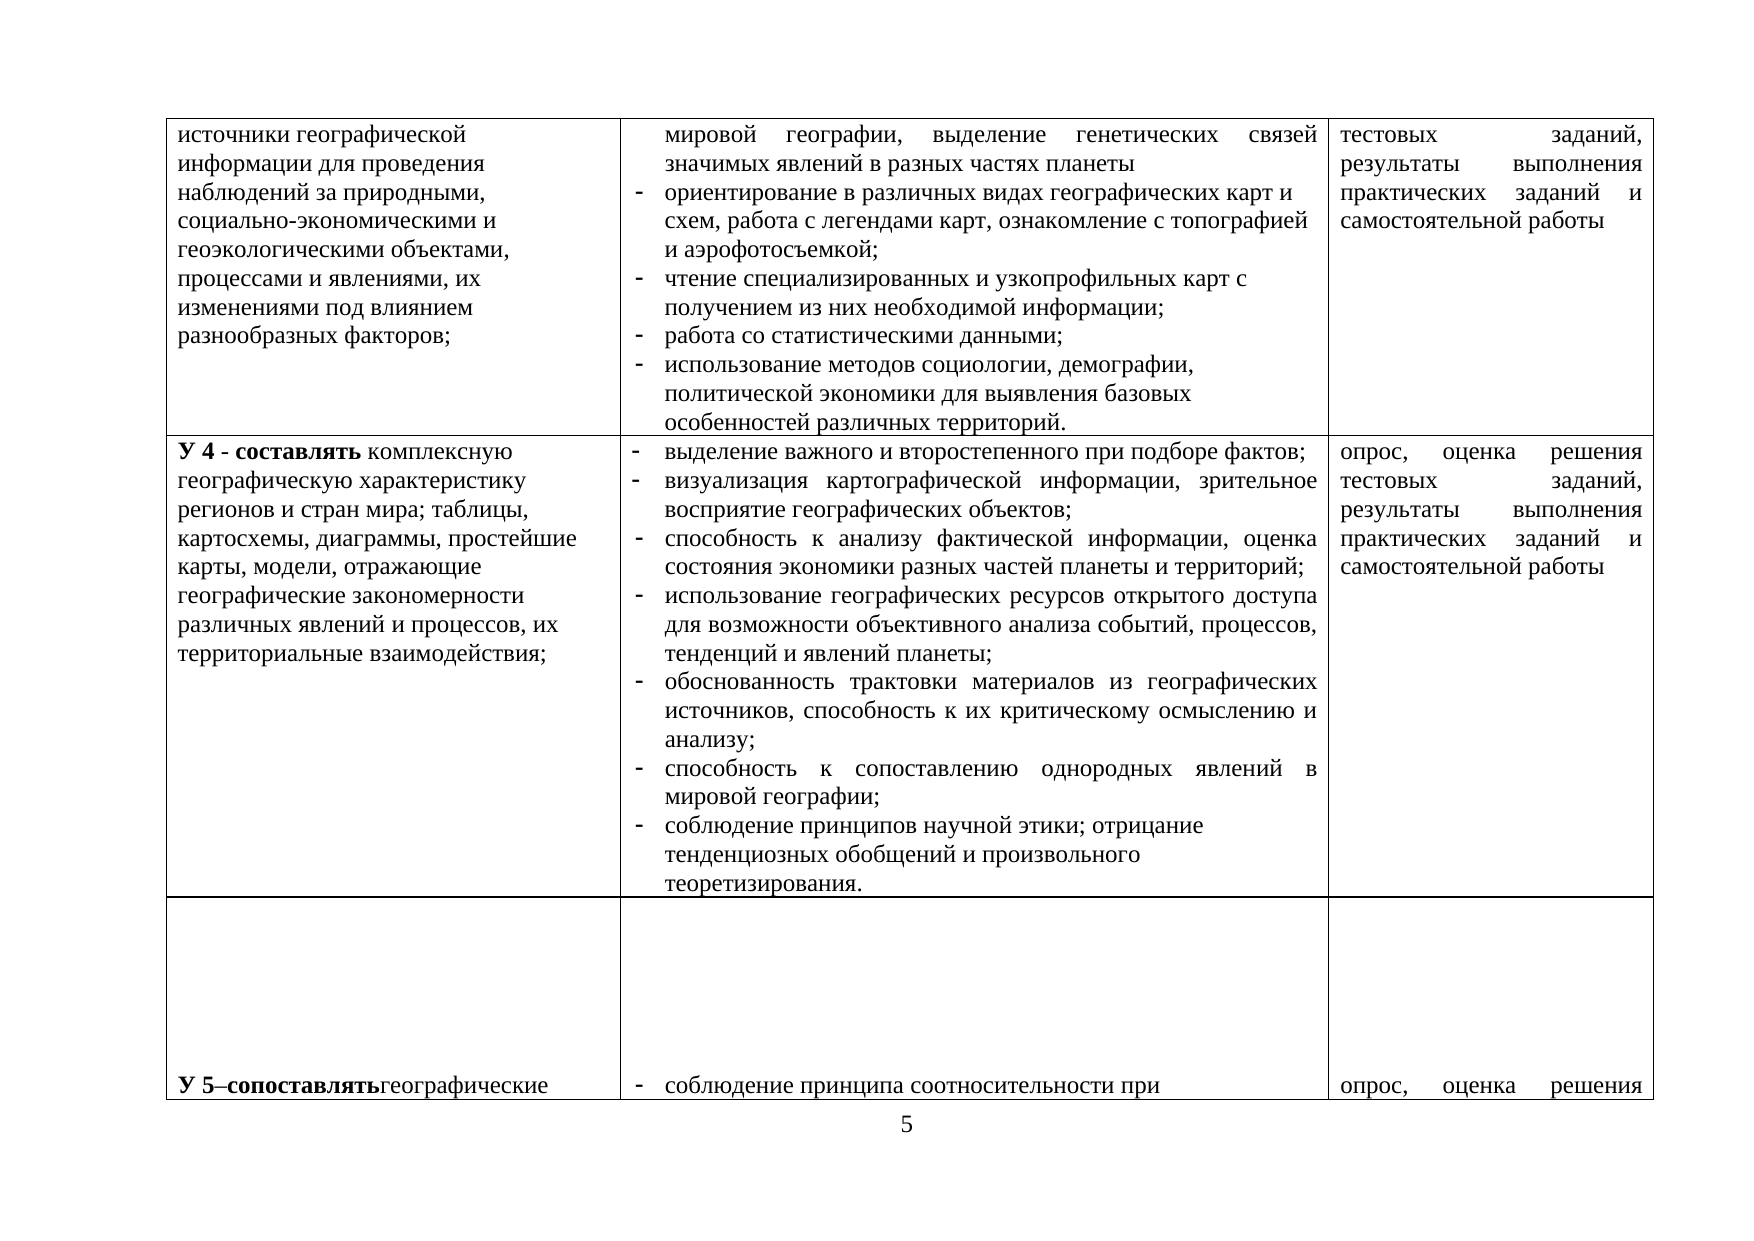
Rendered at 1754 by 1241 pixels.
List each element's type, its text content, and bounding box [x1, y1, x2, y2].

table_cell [1329, 119, 1653, 435]
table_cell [621, 898, 1328, 1099]
table_cell У 4 - составлять комплексную географическую характеристику регионов и стран мира; таблицы, картосхемы, диаграммы, простейшие карты, модели, отражающие географические закономерности различных явлений и процессов, их территориальные взаимодействия; [167, 436, 620, 896]
table_cell выделение важного и второстепенного при подборе фактов; визуализация картографической информации, зрительное восприятие географических объектов; способность к анализу фактической информации, оценка состояния экономики разных частей планеты и территорий; использование географических ресурсов открытого доступа для возможности объективного анализа событий, процессов, тенденций и явлений планеты; обоснованность трактовки материалов из географических источников, способность к их критическому осмыслению и анализу; способность к сопоставлению однородных явлений в мировой географии; соблюдение принципов научной этики; отрицание тенденциозных обобщений и произвольного теоретизирования. [621, 436, 1328, 896]
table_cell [621, 119, 1328, 435]
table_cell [1329, 898, 1653, 1099]
table_cell опрос, оценка решения тестовых заданий, результаты выполнения практических заданий и самостоятельной работы [1329, 436, 1653, 896]
